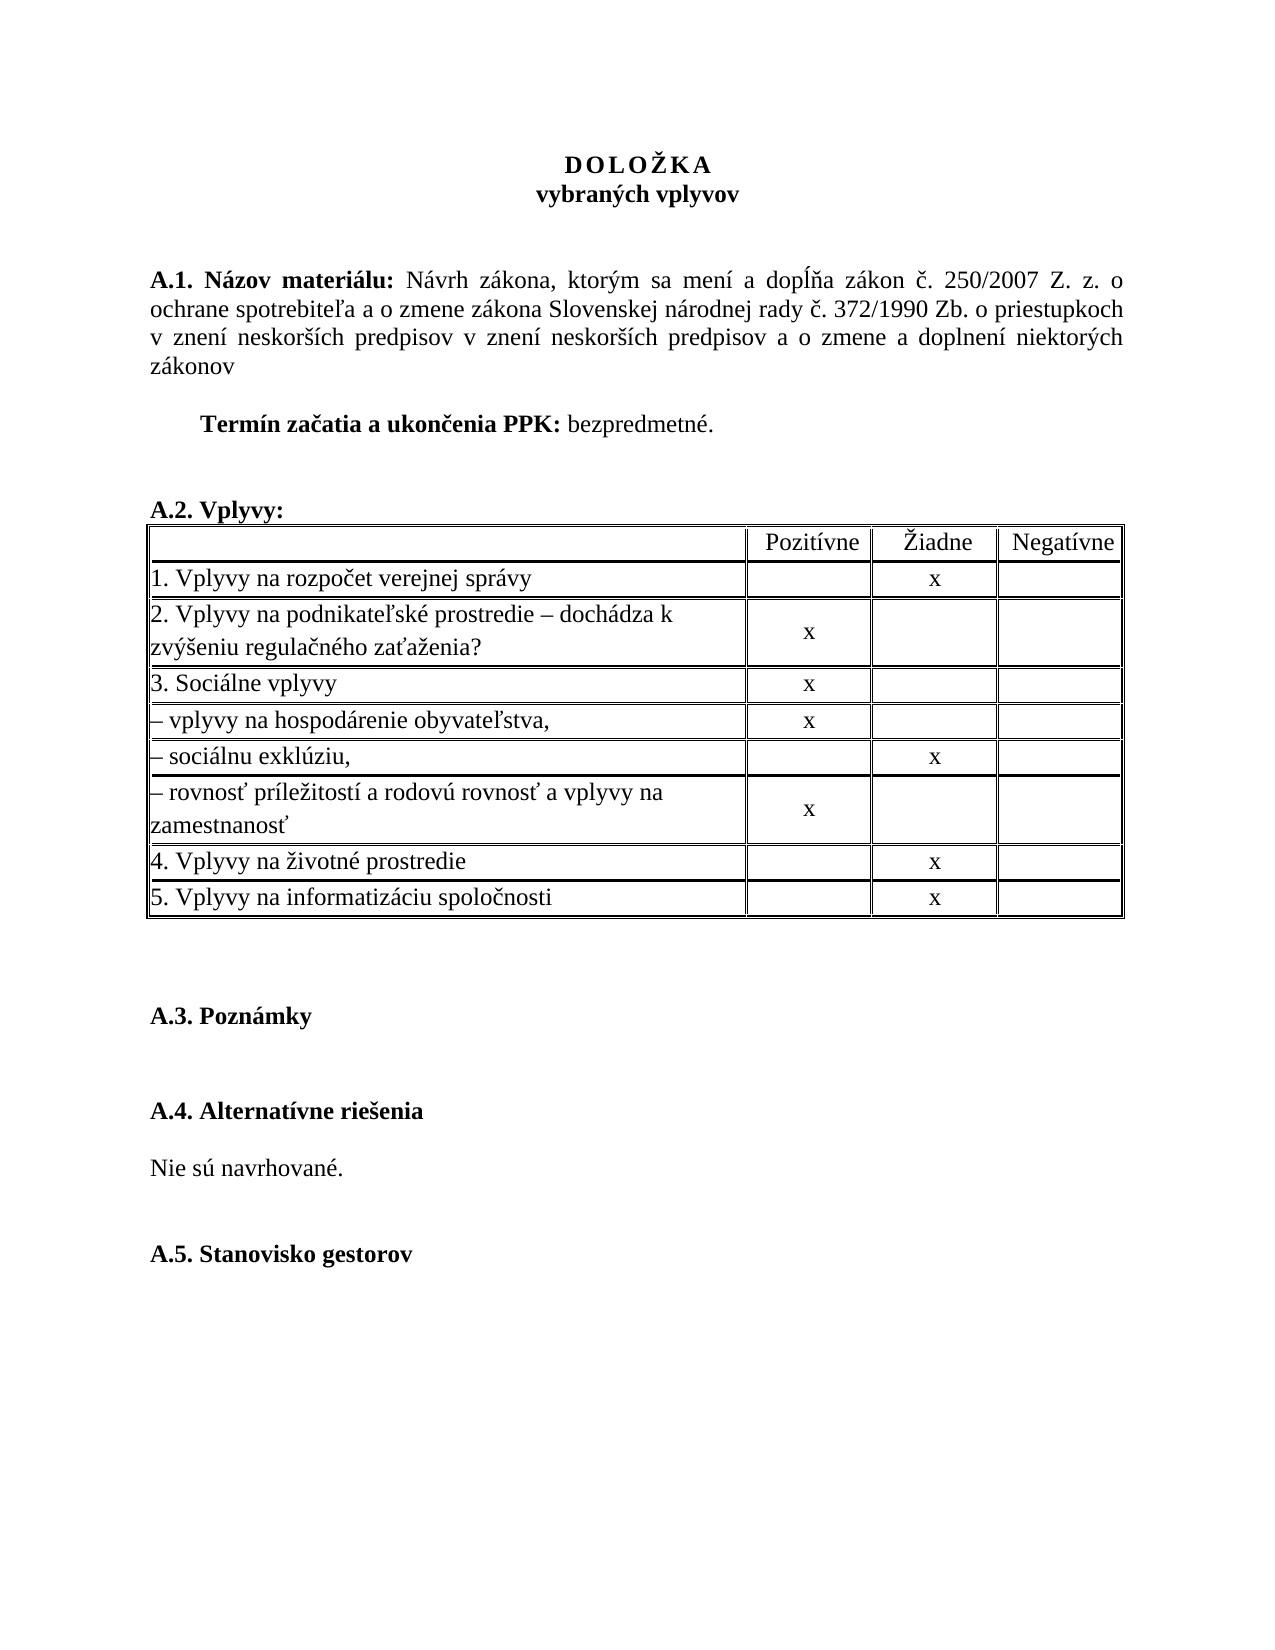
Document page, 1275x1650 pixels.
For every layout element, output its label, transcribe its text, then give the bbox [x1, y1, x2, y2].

text A.2. Vplyvy: [150, 495, 1125, 524]
table_cell [999, 665, 1122, 701]
table_cell [873, 669, 996, 701]
table_cell x [748, 705, 870, 738]
table_cell [998, 843, 1123, 879]
table_cell [748, 846, 870, 879]
table_cell 1. Vplyvy na rozpočet verejnej správy [150, 560, 745, 596]
text A.3. Poznámky [150, 1001, 1125, 1030]
text A.1. Názov materiálu: Návrh zákona, ktorým sa mení a dopĺňa zákon č. 250/2007 Z. z. o ochrane spotrebiteľa a o zmene zákona Slovenskej národnej rady č. 372/1990 Zb. o priestupkoch v znení neskorších predpisov v znení neskorších predpisov a o zmene a doplnení niektorých zákonov [150, 265, 1125, 380]
table_cell x [873, 846, 996, 879]
text Termín začatia a ukončenia PPK: bezpredmetné. [150, 409, 1125, 437]
table_cell [999, 596, 1122, 665]
table_cell [998, 879, 1121, 915]
table_cell – vplyvy na hospodárenie obyvateľstva, [150, 701, 745, 738]
table_header Negatívne [998, 527, 1121, 560]
table_cell [998, 738, 1123, 774]
table_cell [873, 600, 996, 665]
table_cell x [873, 563, 996, 596]
table_cell [748, 563, 870, 596]
table_cell – rovnosť príležitostí a rodovú rovnosť a vplyvy na zamestnanosť [150, 774, 745, 843]
table_cell 3. Sociálne vplyvy [150, 665, 745, 701]
table_cell [873, 705, 996, 738]
table_cell [746, 882, 872, 915]
text Nie sú navrhované. [150, 1153, 1125, 1182]
table_cell – sociálnu exklúziu, [148, 738, 746, 774]
table_cell [999, 701, 1122, 738]
table_header Žiadne [872, 527, 997, 560]
table_cell [873, 777, 996, 843]
text vybraných vplyvov [150, 179, 1125, 207]
table_header [150, 527, 746, 560]
table_cell x [748, 777, 870, 843]
table_cell 5. Vplyvy na informatizáciu spoločnosti [150, 879, 746, 915]
text Doložka [150, 150, 1125, 179]
table_cell x [872, 882, 997, 915]
table_cell [999, 560, 1121, 596]
table_cell x [748, 669, 870, 701]
table_cell 2. Vplyvy na podnikateľské prostredie – dochádza k zvýšeniu regulačného zaťaženia? [150, 596, 745, 665]
table_cell x [748, 600, 870, 665]
table_cell [999, 774, 1121, 843]
text A.5. Stanovisko gestorov [150, 1239, 1125, 1268]
table_header Pozitívne [746, 527, 872, 560]
table_cell [748, 741, 870, 774]
table_cell x [873, 741, 996, 774]
table_cell 4. Vplyvy na životné prostredie [148, 843, 746, 879]
text A.4. Alternatívne riešenia [150, 1096, 1125, 1124]
